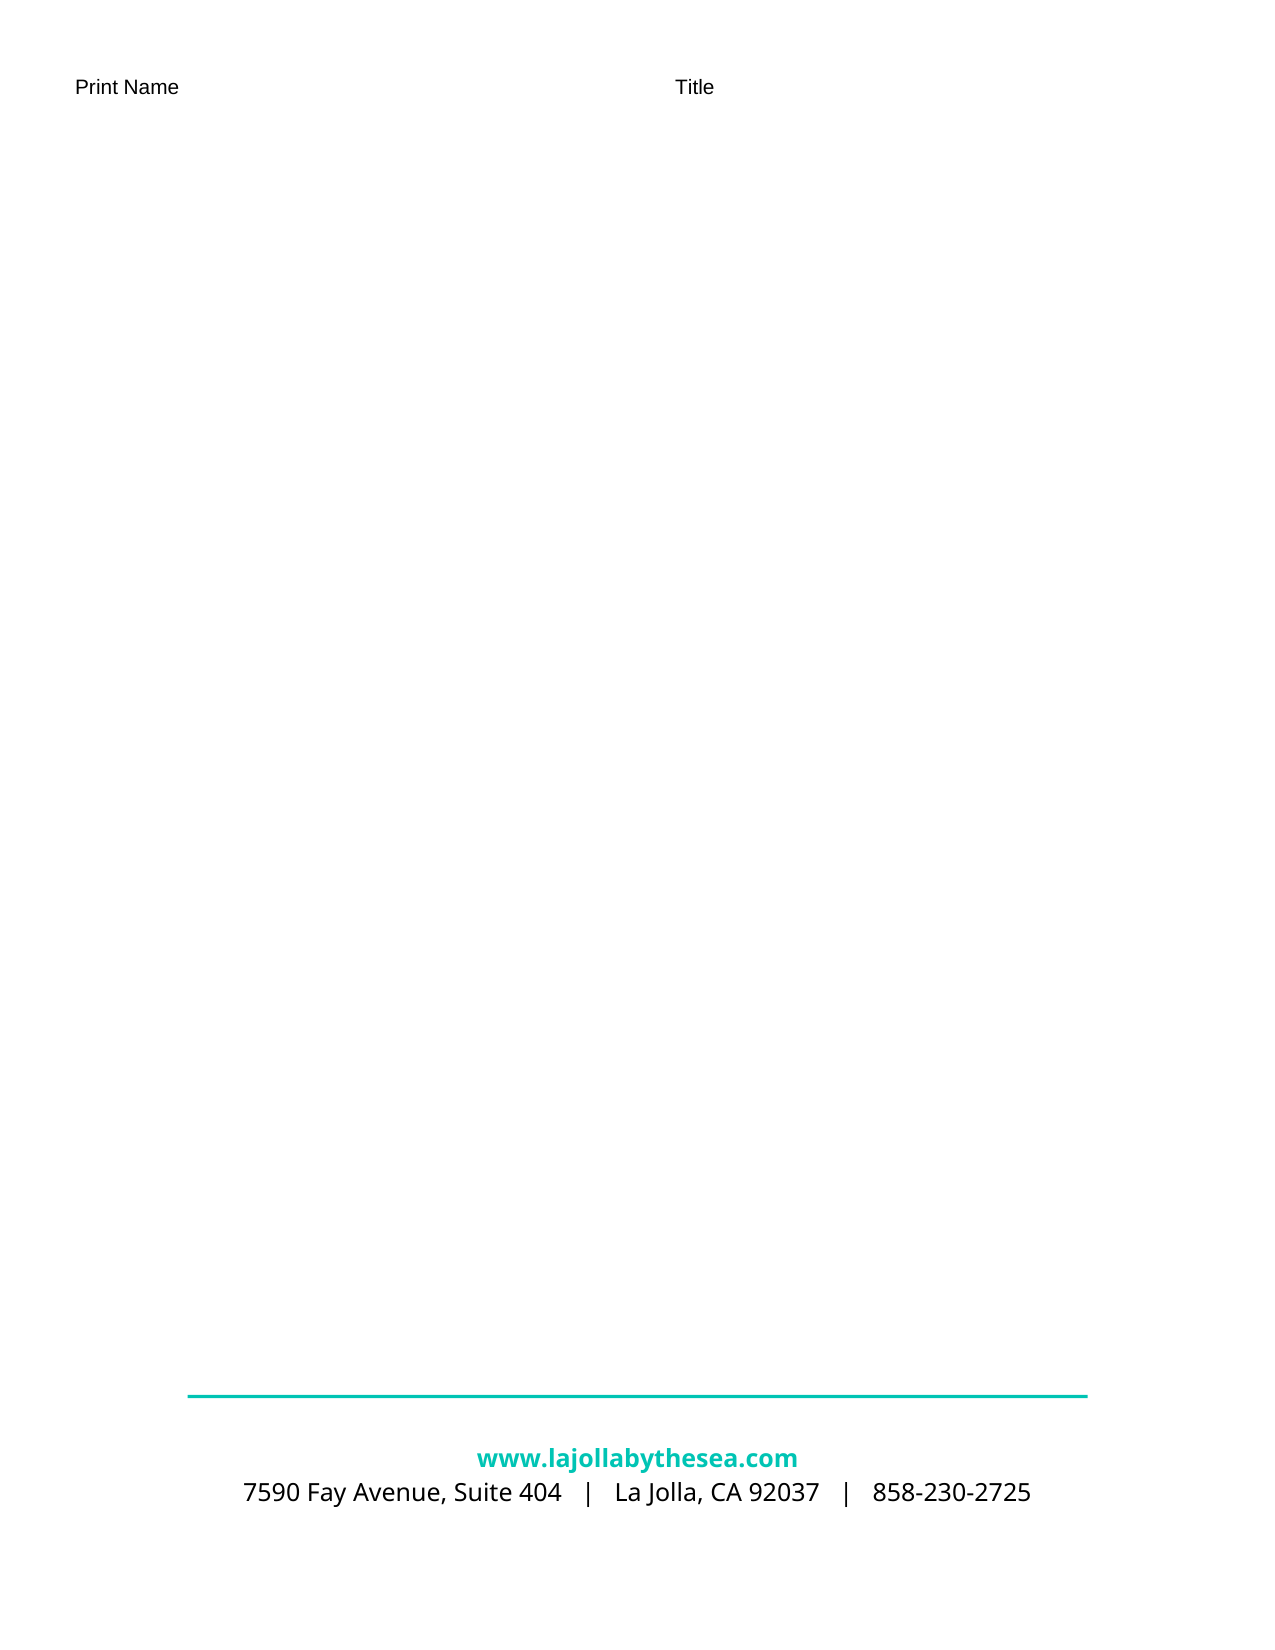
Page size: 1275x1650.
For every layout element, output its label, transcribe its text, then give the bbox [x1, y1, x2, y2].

text Print Name Title [75, 75, 1200, 99]
